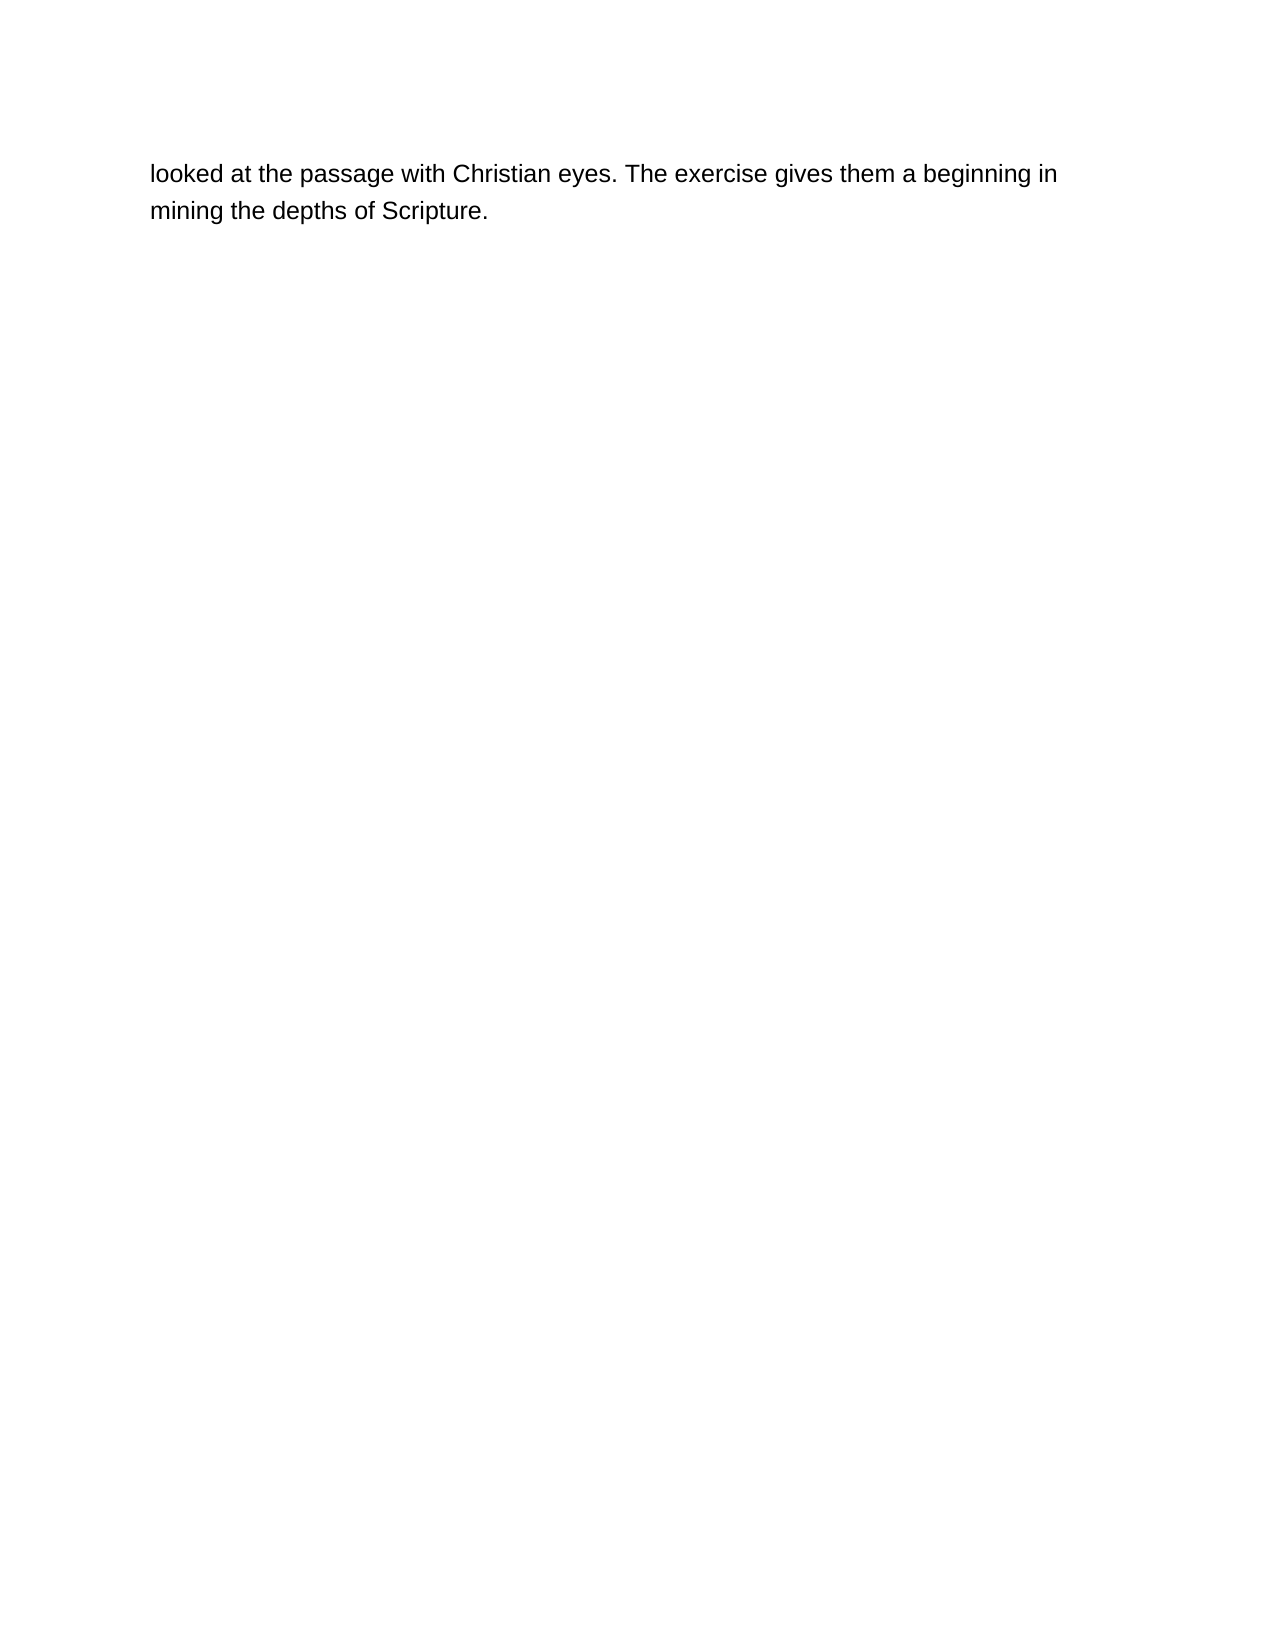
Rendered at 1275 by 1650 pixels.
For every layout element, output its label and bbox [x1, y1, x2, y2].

text [150, 150, 1125, 225]
